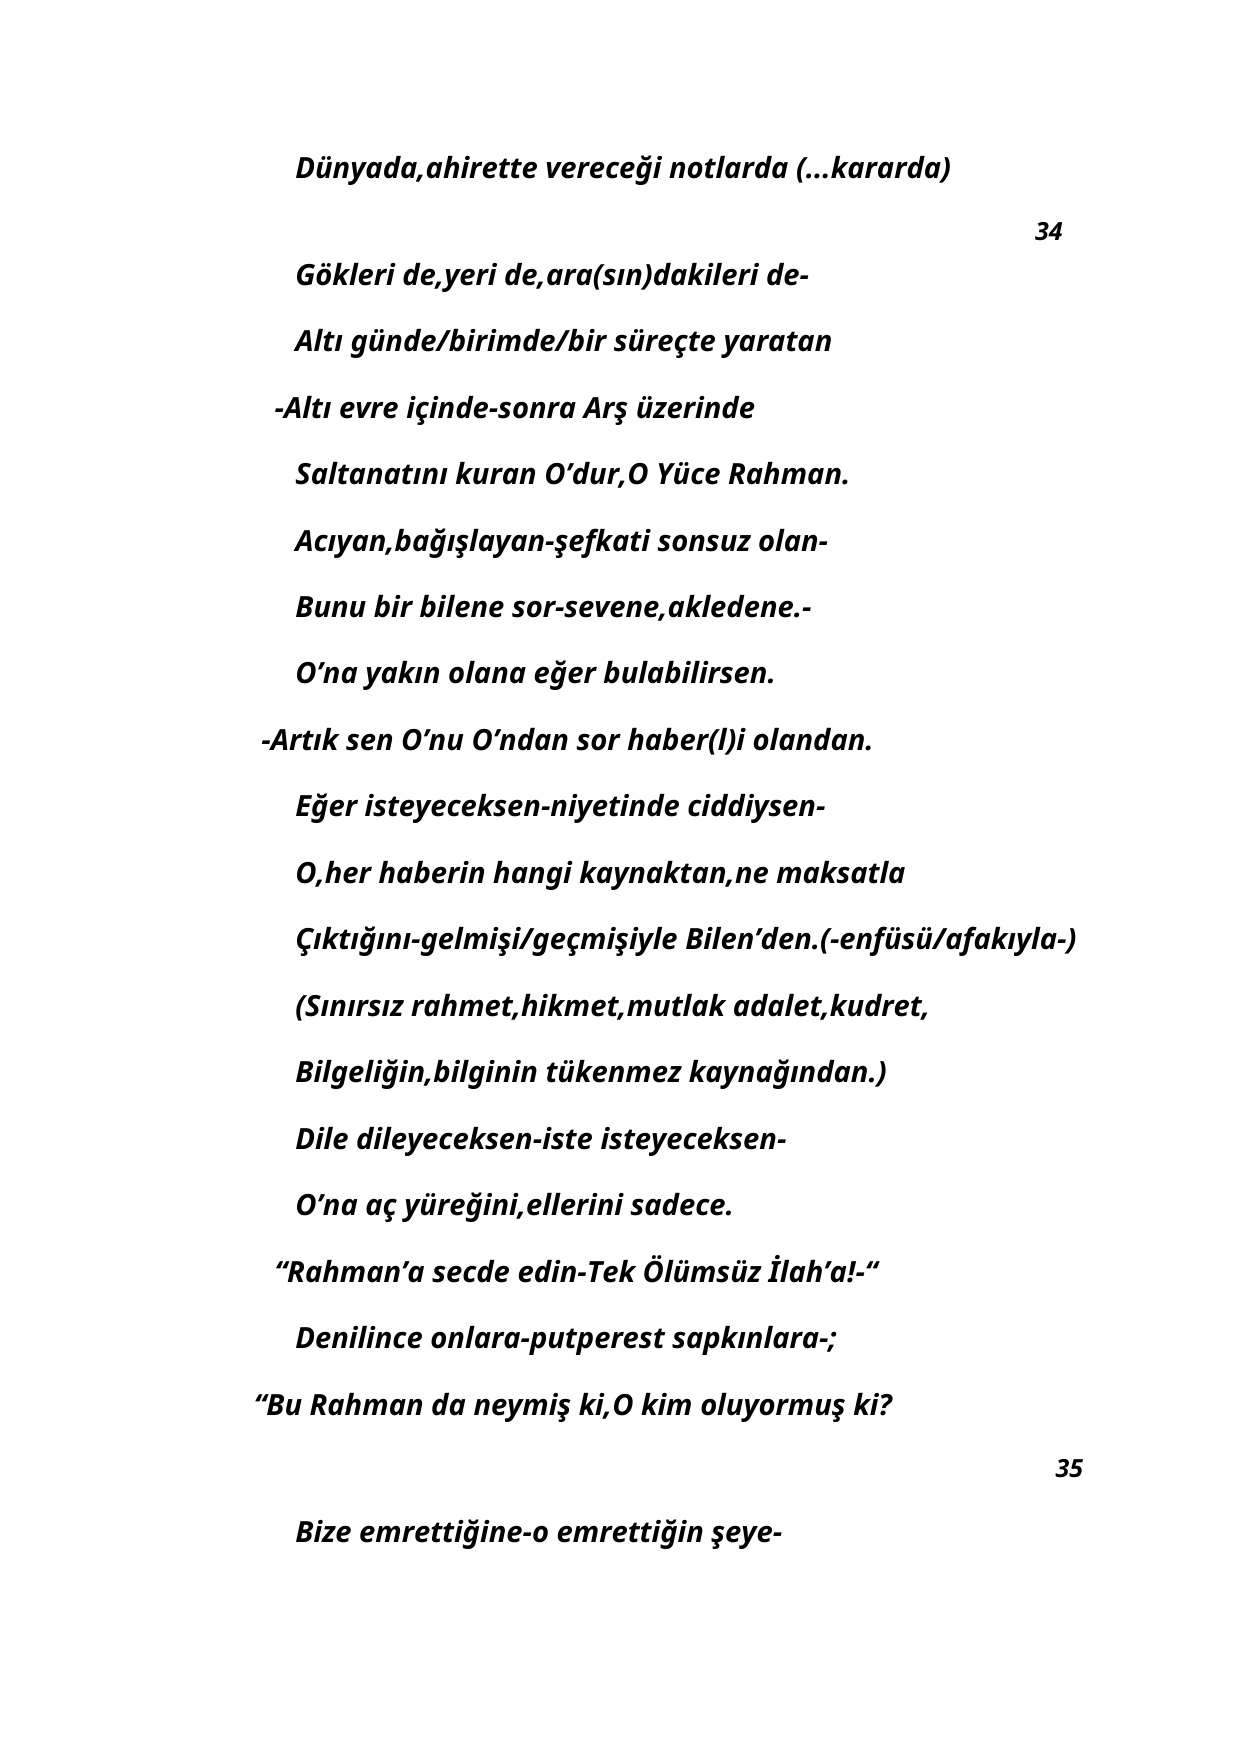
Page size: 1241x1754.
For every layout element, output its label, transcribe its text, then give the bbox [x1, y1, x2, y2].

text Çıktığını-gelmişi/geçmişiyle Bilen’den.(-enfüsü/afakıyla-) [148, 919, 1093, 958]
text Denilince onlara-putperest sapkınlara-; [148, 1317, 1093, 1357]
text Altı günde/birimde/bir süreçte yaratan [148, 321, 1093, 360]
text “Bu Rahman da neymiş ki,O kim oluyormuş ki? [148, 1384, 1093, 1423]
text O’na yakın olana eğer bulabilirsen. [148, 653, 1093, 692]
text Bunu bir bilene sor-sevene,akledene.- [148, 586, 1093, 626]
text Dile dileyeceksen-iste isteyeceksen- [148, 1118, 1093, 1158]
text Bilgeliğin,bilginin tükenmez kaynağından.) [148, 1052, 1093, 1091]
text Bize emrettiğine-o emrettiğin şeye- [148, 1511, 1093, 1551]
text O,her haberin hangi kaynaktan,ne maksatla [148, 852, 1093, 892]
text Saltanatını kuran O’dur,O Yüce Rahman. [148, 453, 1093, 493]
text “Rahman’a secde edin-Tek Ölümsüz İlah’a!-“ [148, 1251, 1093, 1291]
text 34 Gökleri de,yeri de,ara(sın)dakileri de- [148, 214, 1093, 294]
text O’na aç yüreğini,ellerini sadece. [148, 1184, 1093, 1224]
text -Artık sen O’nu O’ndan sor haber(l)i olandan. [148, 719, 1093, 759]
text -Altı evre içinde-sonra Arş üzerinde [148, 387, 1093, 427]
text Dünyada,ahirette vereceği notlarda (...kararda) [148, 148, 1093, 187]
text Eğer isteyeceksen-niyetinde ciddiysen- [148, 786, 1093, 825]
text (Sınırsız rahmet,hikmet,mutlak adalet,kudret, [148, 985, 1093, 1025]
text Acıyan,bağışlayan-şefkati sonsuz olan- [148, 520, 1093, 559]
text 35 [148, 1450, 1093, 1484]
